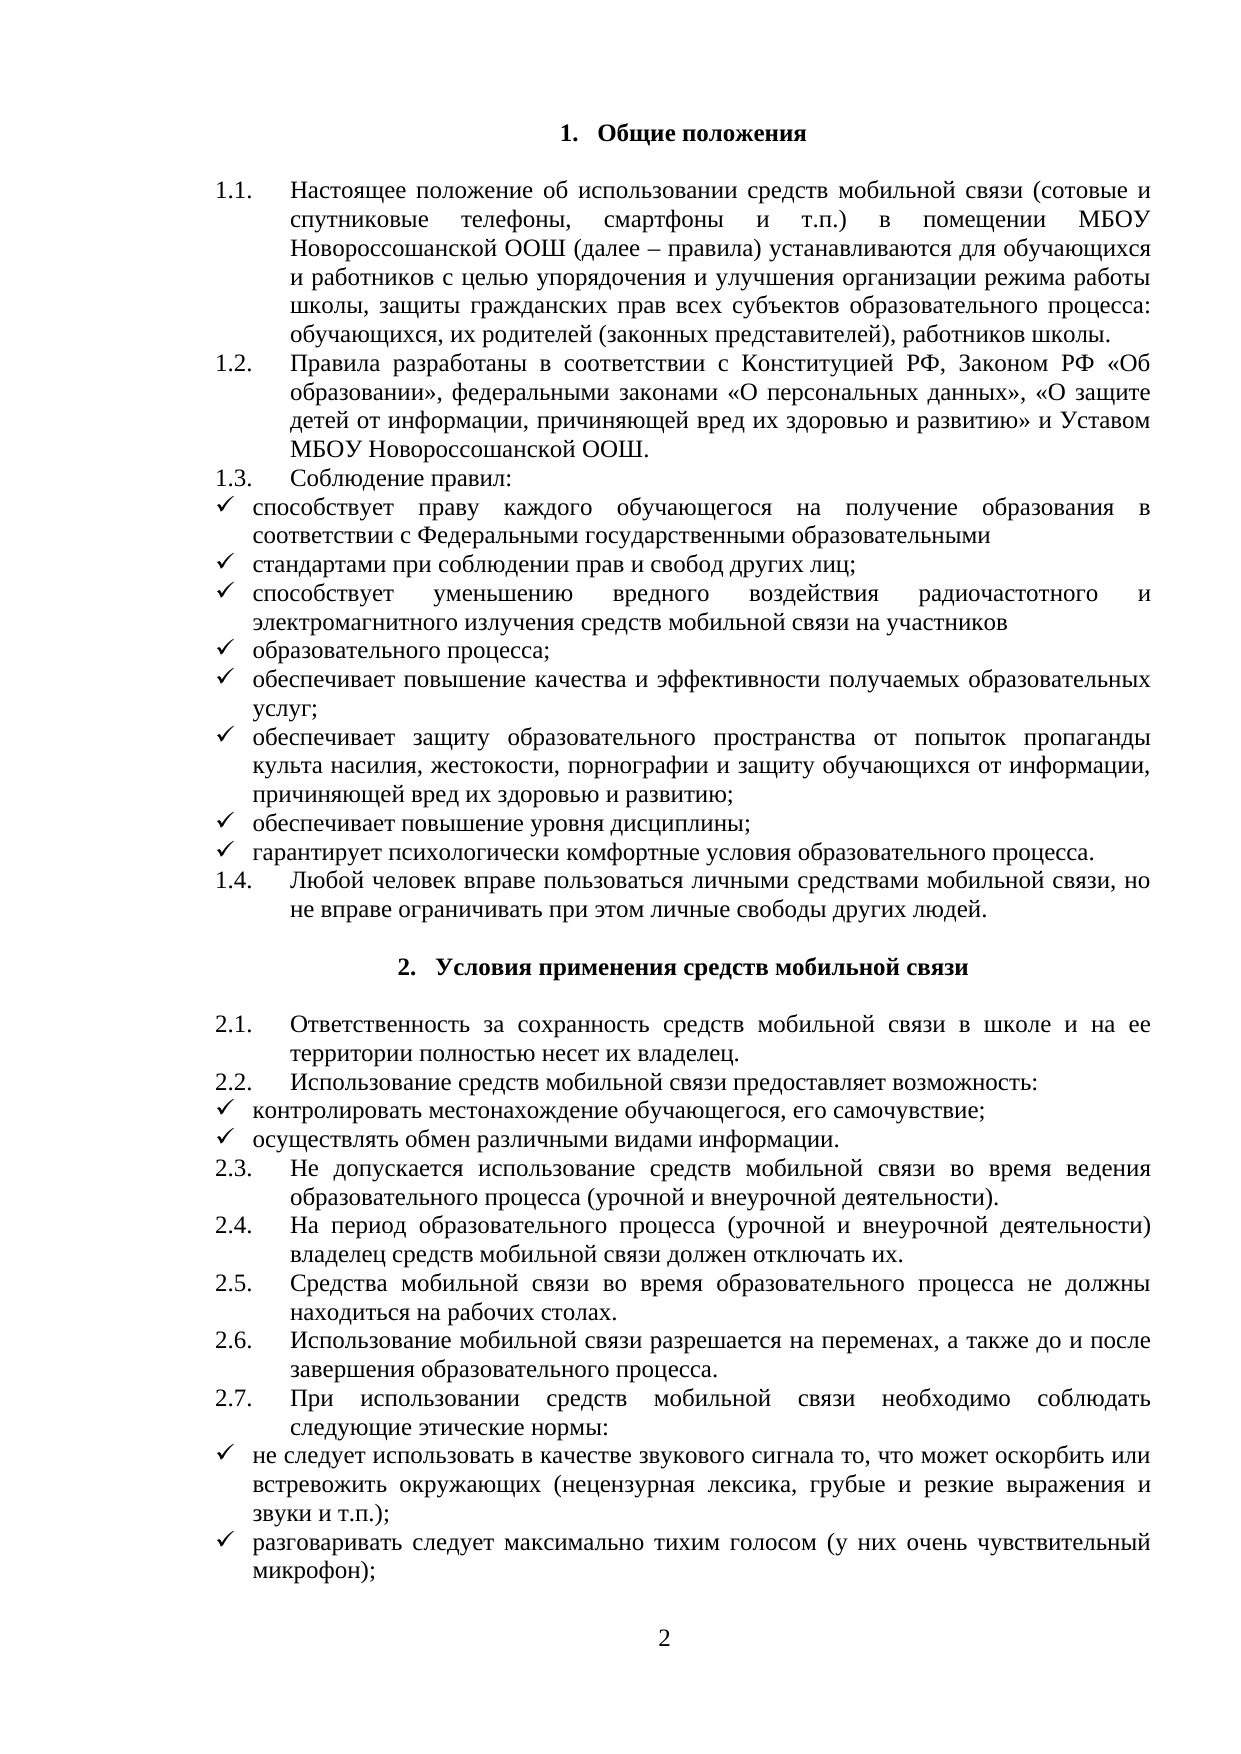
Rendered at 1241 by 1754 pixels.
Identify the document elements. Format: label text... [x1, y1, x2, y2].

list Использование средств мобильной связи предоставляет возможность: [215, 1067, 1152, 1096]
list При использовании средств мобильной связи необходимо соблюдать следующие этические нормы: [215, 1383, 1152, 1441]
list Настоящее положение об использовании средств мобильной связи (сотовые и спутниковые телефоны, смартфоны и т.п.) в помещении МБОУ Новороссошанской ООШ (далее – правила) устанавливаются для обучающихся и работников с целью упорядочения и улучшения организации режима работы школы, защиты гражданских прав всех субъектов образовательного процесса: обучающихся, их родителей (законных представителей), работников школы. [215, 176, 1152, 348]
list обеспечивает защиту образовательного пространства от попыток пропаганды культа насилия, жестокости, порнографии и защиту обучающихся от информации, причиняющей вред их здоровью и развитию; [215, 722, 1152, 808]
list образовательного процесса; [215, 636, 1152, 664]
list стандартами при соблюдении прав и свобод других лиц; [215, 549, 1152, 578]
list способствует уменьшению вредного воздействия радиочастотного и электромагнитного излучения средств мобильной связи на участников [215, 578, 1152, 636]
list осуществлять обмен различными видами информации. [215, 1124, 1152, 1153]
list Общие положения [215, 118, 1152, 147]
list разговаривать следует максимально тихим голосом (у них очень чувствительный микрофон); [215, 1527, 1152, 1584]
list контролировать местонахождение обучающегося, его самочувствие; [215, 1096, 1152, 1124]
list способствует праву каждого обучающегося на получение образования в соответствии с Федеральными государственными образовательными [215, 492, 1152, 549]
list гарантирует психологически комфортные условия образовательного процесса. [215, 837, 1152, 866]
list Ответственность за сохранность средств мобильной связи в школе и на ее территории полностью несет их владелец. [215, 1009, 1152, 1067]
list Правила разработаны в соответствии с Конституцией РФ, Законом РФ «Об образовании», федеральными законами «О персональных данных», «О защите детей от информации, причиняющей вред их здоровью и развитию» и Уставом МБОУ Новороссошанской ООШ. [215, 348, 1152, 463]
list обеспечивает повышение качества и эффективности получаемых образовательных услуг; [215, 664, 1152, 722]
list Использование мобильной связи разрешается на переменах, а также до и после завершения образовательного процесса. [215, 1326, 1152, 1383]
list Соблюдение правил: [215, 463, 1152, 492]
list Условия применения средств мобильной связи [215, 952, 1152, 981]
list обеспечивает повышение уровня дисциплины; [215, 808, 1152, 837]
list На период образовательного процесса (урочной и внеурочной деятельности) владелец средств мобильной связи должен отключать их. [215, 1211, 1152, 1268]
list Средства мобильной связи во время образовательного процесса не должны находиться на рабочих столах. [215, 1268, 1152, 1326]
list не следует использовать в качестве звукового сигнала то, что может оскорбить или встревожить окружающих (нецензурная лексика, грубые и резкие выражения и звуки и т.п.); [215, 1441, 1152, 1527]
list Любой человек вправе пользоваться личными средствами мобильной связи, но не вправе ограничивать при этом личные свободы других людей. [215, 866, 1152, 923]
list Не допускается использование средств мобильной связи во время ведения образовательного процесса (урочной и внеурочной деятельности). [215, 1153, 1152, 1211]
